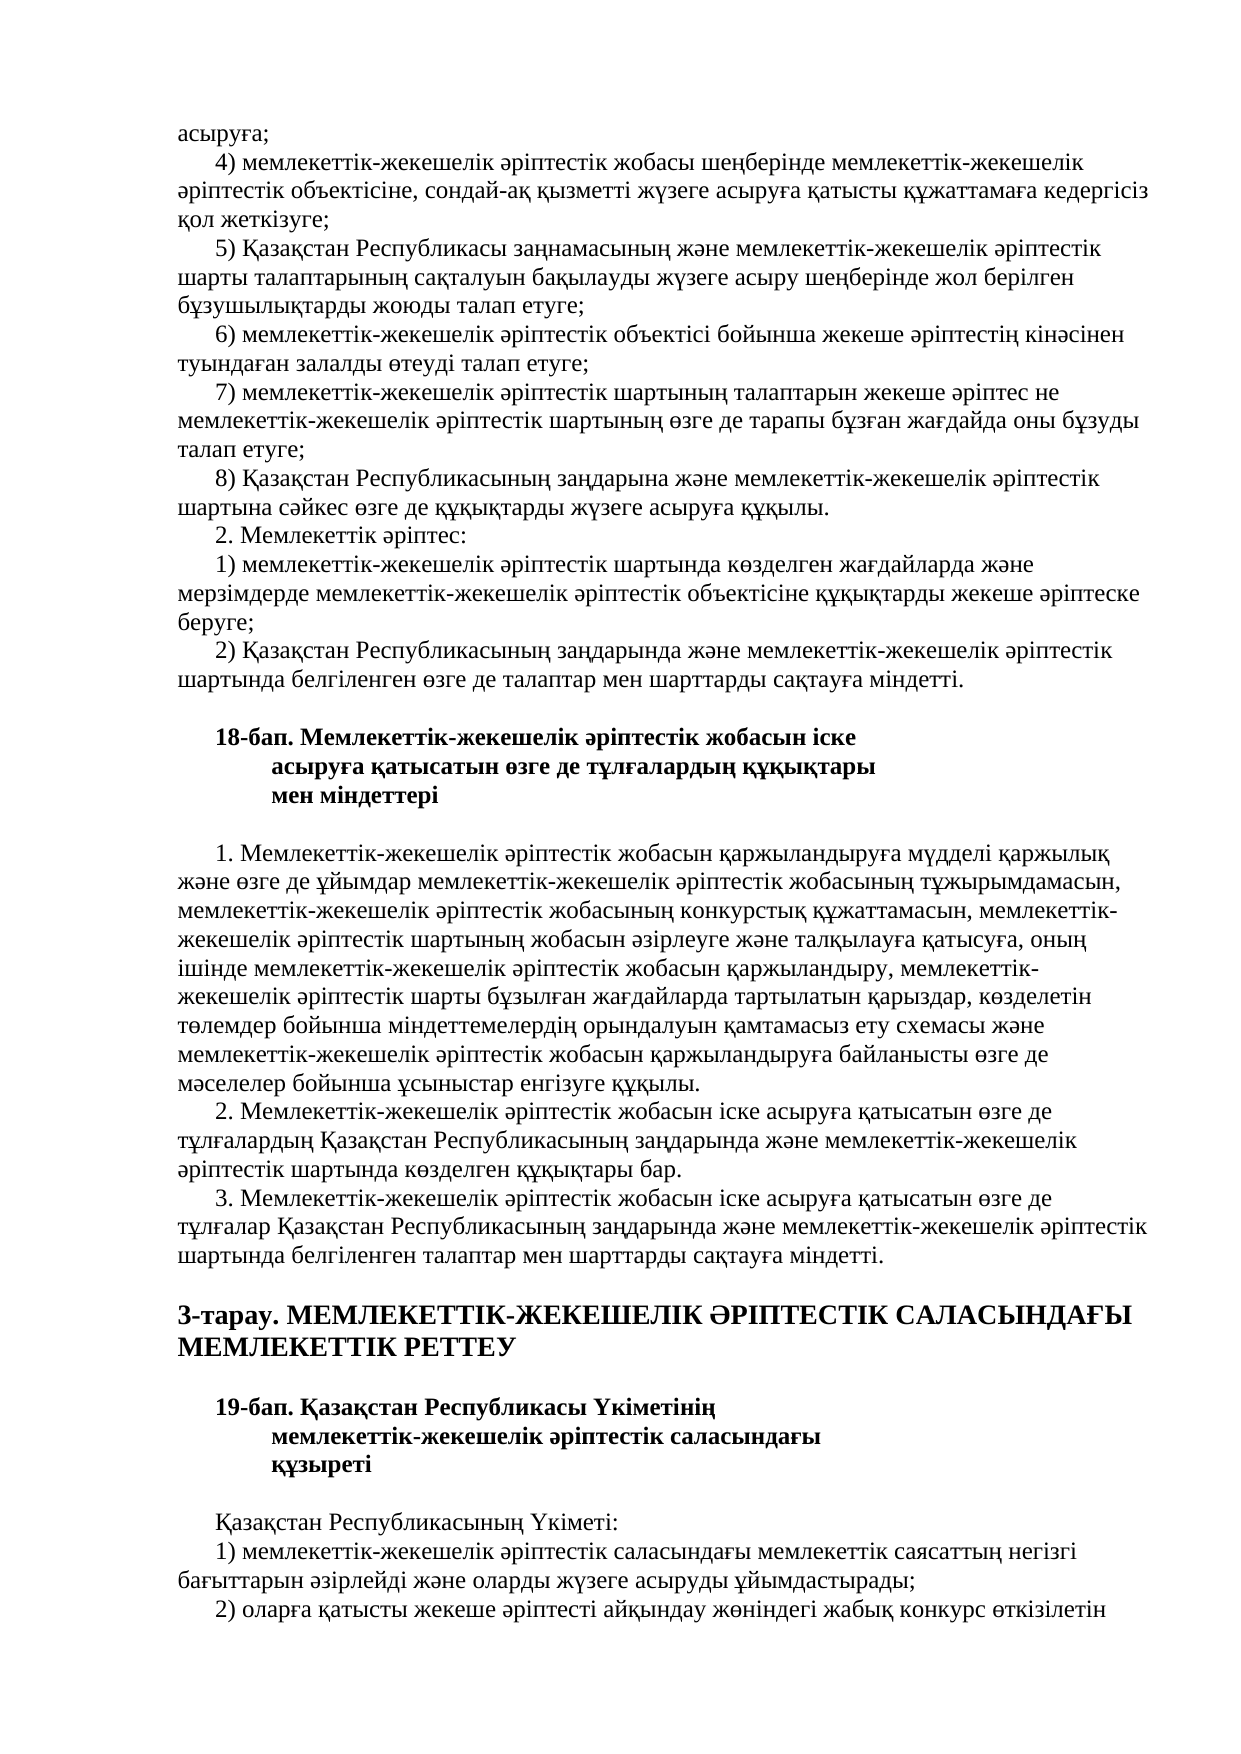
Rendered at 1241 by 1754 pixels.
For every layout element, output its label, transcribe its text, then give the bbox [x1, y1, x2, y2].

text 3-тарау. МЕМЛЕКЕТТІК-ЖЕКЕШЕЛІК ӘРІПТЕСТІК САЛАСЫНДАҒЫ МЕМЛЕКЕТТІК РЕТТЕУ [177, 1298, 1152, 1363]
text 1. Мемлекеттік-жекешелік әріптестік жобасын қаржыландыруға мүдделі қаржылық және өзге де ұйымдар мемлекеттік-жекешелік әріптестік жобасының тұжырымдамасын, мемлекеттік-жекешелік әріптестік жобасының конкурстық құжаттамасын, мемлекеттік-жекешелік әріптестік шартының жобасын әзірлеуге және талқылауға қатысуға, оның ішінде мемлекеттік-жекешелік әріптестік жобасын қаржыландыру, мемлекеттік-жекешелік әріптестік шарты бұзылған жағдайларда тартылатын қарыздар, көзделетін төлемдер бойынша міндеттемелердің орындалуын қамтамасыз ету схемасы және мемлекеттік-жекешелік әріптестік жобасын қаржыландыруға байланысты өзге де мәселелер бойынша ұсыныстар енгізуге құқылы. 2. Мемлекеттік-жекешелік әріптестік жобасын іске асыруға қатысатын өзге де тұлғалардың Қазақстан Республикасының заңдарында және мемлекеттік-жекешелік әріптестік шартында көзделген құқықтары бар. 3. Мемлекеттік-жекешелік әріптестік жобасын іске асыруға қатысатын өзге де тұлғалар Қазақстан Республикасының заңдарында және мемлекеттік-жекешелік әріптестік шартында белгіленген талаптар мен шарттарды сақтауға міндетті. [177, 838, 1152, 1269]
text 19-бап. Қазақстан Республикасы Үкіметінің мемлекеттік-жекешелік әріптестік саласындағы құзыреті [177, 1392, 1152, 1478]
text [177, 1507, 1152, 1622]
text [177, 118, 1152, 693]
text 18-бап. Мемлекеттік-жекешелік әріптестік жобасын іске асыруға қатысатын өзге де тұлғалардың құқықтары мен міндеттері [177, 722, 1152, 808]
